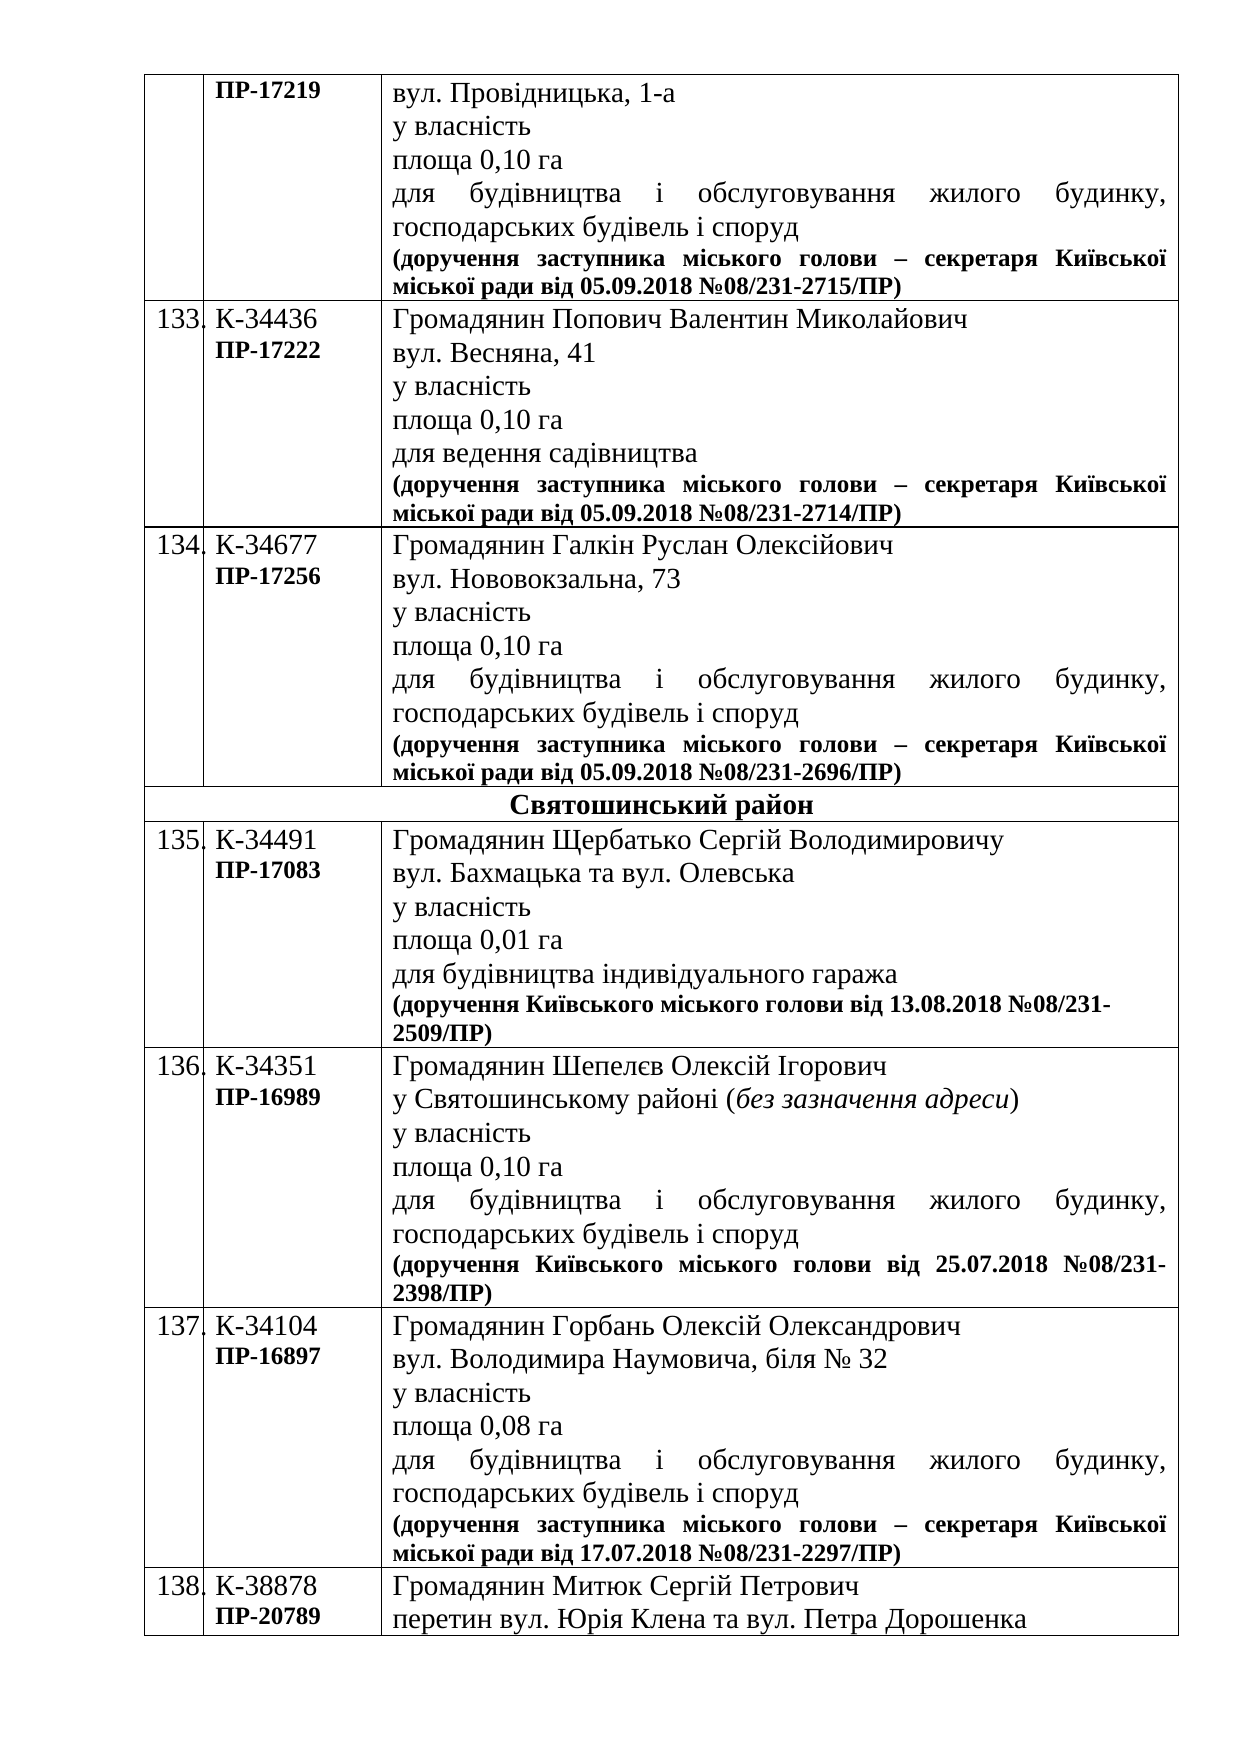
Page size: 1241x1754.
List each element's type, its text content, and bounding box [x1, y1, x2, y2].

table_cell Громадянин Щербатько Сергій Володимировичу вул. Бахмацька та вул. Олевська у власність площа 0,01 га для будівництва індивідуального гаража (доручення Київського міського голови від 13.08.2018 №08/231-2509/ПР) [382, 822, 1178, 1047]
table_cell Громадянин Попович Валентин Миколайович вул. Весняна, 41 у власність площа 0,10 га для ведення садівництва (доручення заступника міського голови – секретаря Київської міської ради від 05.09.2018 №08/231-2714/ПР) [382, 301, 1178, 526]
table_cell [145, 75, 203, 300]
table_cell Громадянин Шепелєв Олексій Ігорович у Святошинському районі (без зазначення адреси) у власність площа 0,10 га для будівництва і обслуговування жилого будинку, господарських будівель і споруд (доручення Київського міського голови від 25.07.2018 №08/231-2398/ПР) [382, 1048, 1178, 1307]
table_cell [145, 1048, 203, 1307]
table_cell К-38878 ПР-20789 [204, 1568, 381, 1635]
table_cell Святошинський район [145, 787, 1178, 821]
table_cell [382, 75, 1178, 300]
table_cell Громадянин Галкін Руслан Олексійович вул. Нововокзальна, 73 у власність площа 0,10 га для будівництва і обслуговування жилого будинку, господарських будівель і споруд (доручення заступника міського голови – секретаря Київської міської ради від 05.09.2018 №08/231-2696/ПР) [382, 528, 1178, 786]
table_cell К-34680 ПР-17219 [204, 75, 381, 300]
table_cell К-34104 ПР-16897 [204, 1308, 381, 1567]
table_cell [145, 1568, 203, 1635]
table_cell [145, 301, 203, 526]
table_cell [145, 822, 203, 1047]
table_cell Громадянин Горбань Олексій Олександрович вул. Володимира Наумовича, біля № 32 у власність площа 0,08 га для будівництва і обслуговування жилого будинку, господарських будівель і споруд (доручення заступника міського голови – секретаря Київської міської ради від 17.07.2018 №08/231-2297/ПР) [382, 1308, 1178, 1567]
table_cell [145, 528, 203, 786]
table_cell К-34351 ПР-16989 [204, 1048, 381, 1307]
table_cell К-34677 ПР-17256 [204, 528, 381, 786]
table_cell [145, 1308, 203, 1567]
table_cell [382, 1568, 1178, 1635]
table_cell К-34436 ПР-17222 [204, 301, 381, 526]
table_cell К-34491 ПР-17083 [204, 822, 381, 1047]
